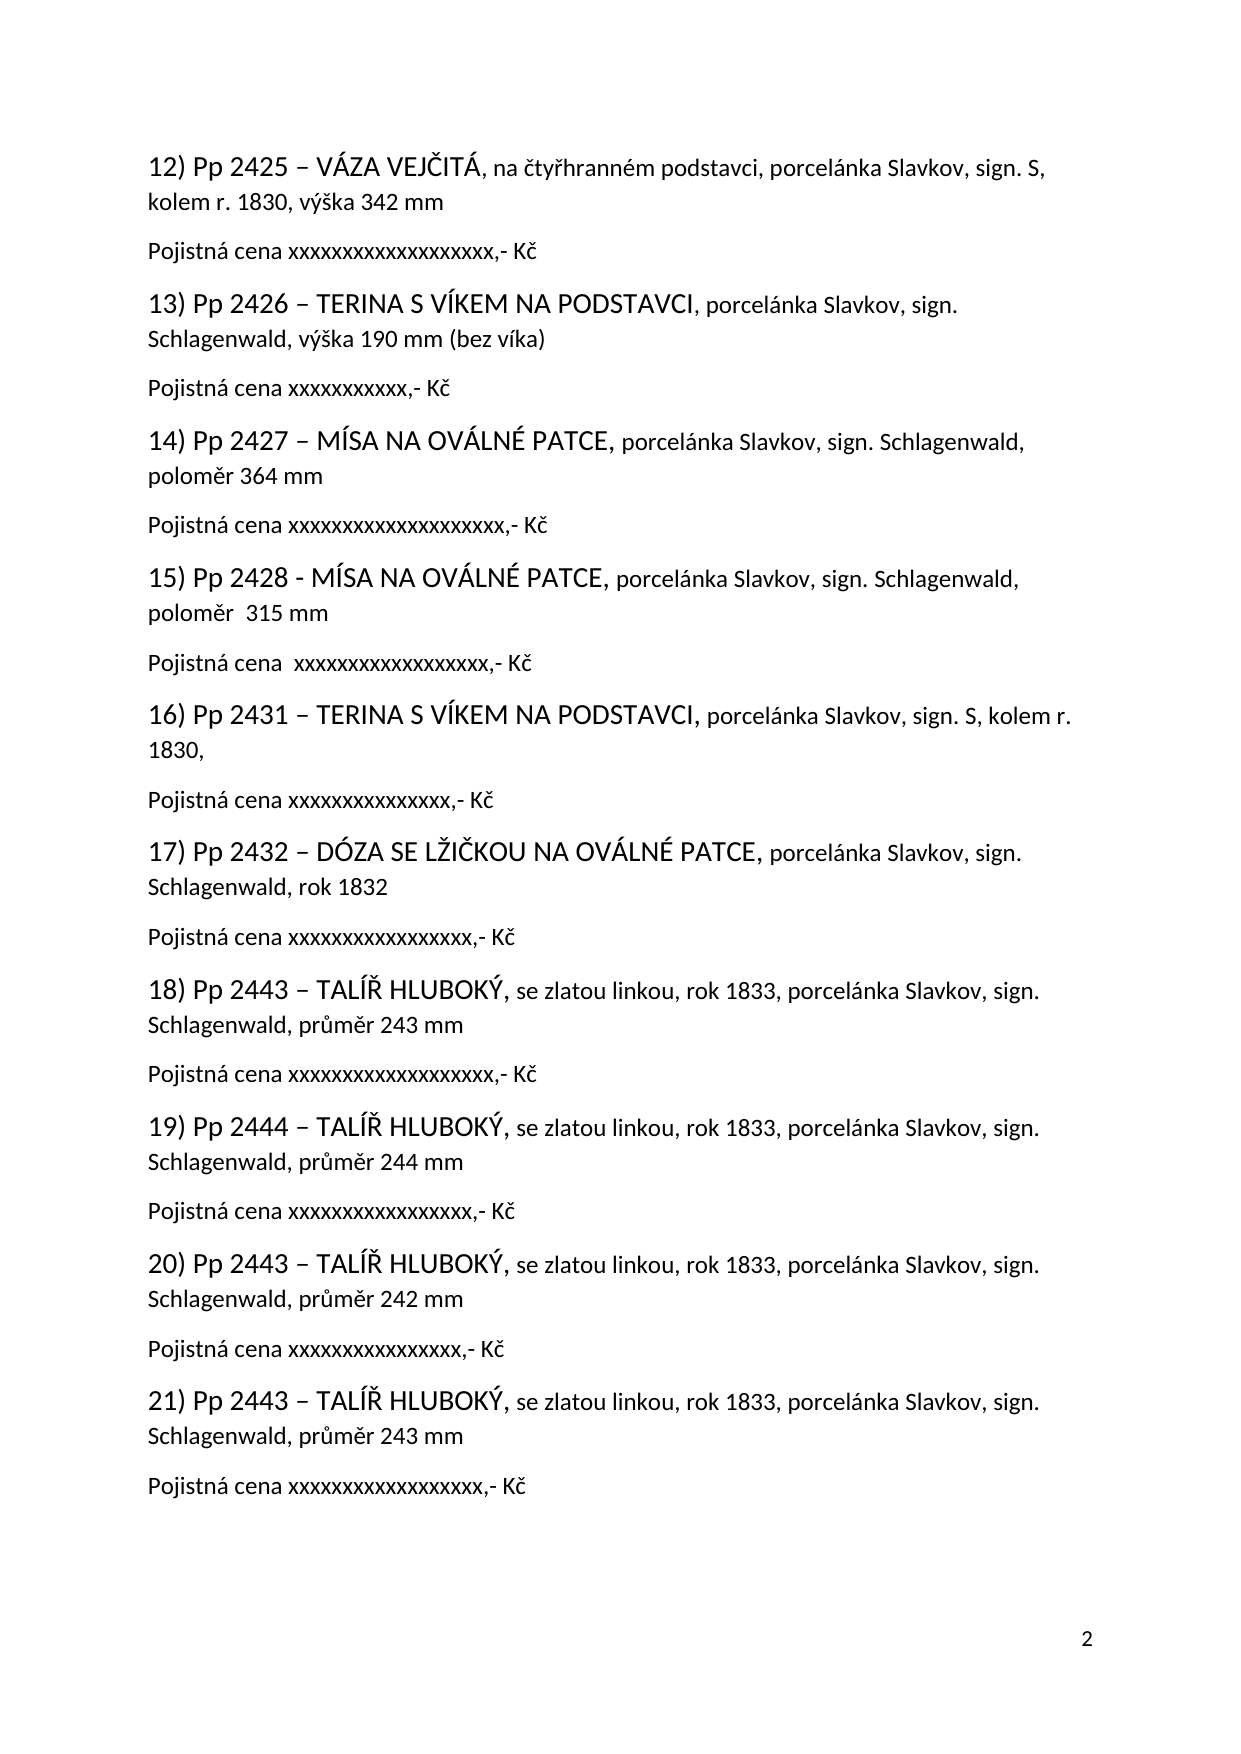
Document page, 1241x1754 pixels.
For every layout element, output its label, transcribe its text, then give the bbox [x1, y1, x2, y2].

text 16) Pp 2431 – TERINA S VÍKEM NA PODSTAVCI, porcelánka Slavkov, sign. S, kolem r. 1830, [148, 696, 1093, 765]
text 12) Pp 2425 – VÁZA VEJČITÁ, na čtyřhranném podstavci, porcelánka Slavkov, sign. S, kolem r. 1830, výška 342 mm [148, 148, 1093, 216]
text 21) Pp 2443 – TALÍŘ HLUBOKÝ, se zlatou linkou, rok 1833, porcelánka Slavkov, sign. Schlagenwald, průměr 243 mm [148, 1382, 1093, 1451]
text 13) Pp 2426 – TERINA S VÍKEM NA PODSTAVCI, porcelánka Slavkov, sign. Schlagenwald, výška 190 mm (bez víka) [148, 285, 1093, 353]
text Pojistná cena xxxxxxxxxxxxxxxx,- Kč [148, 1333, 1093, 1363]
text Pojistná cena xxxxxxxxxxxxxxx,- Kč [148, 784, 1093, 814]
text 14) Pp 2427 – MÍSA NA OVÁLNÉ PATCE, porcelánka Slavkov, sign. Schlagenwald, poloměr 364 mm [148, 422, 1093, 491]
text Pojistná cena xxxxxxxxxxxxxxxxxx,- Kč [148, 647, 1093, 677]
text 19) Pp 2444 – TALÍŘ HLUBOKÝ, se zlatou linkou, rok 1833, porcelánka Slavkov, sign. Schlagenwald, průměr 244 mm [148, 1108, 1093, 1176]
text 17) Pp 2432 – DÓZA SE LŽIČKOU NA OVÁLNÉ PATCE, porcelánka Slavkov, sign. Schlagenwald, rok 1832 [148, 833, 1093, 902]
text 20) Pp 2443 – TALÍŘ HLUBOKÝ, se zlatou linkou, rok 1833, porcelánka Slavkov, sign. Schlagenwald, průměr 242 mm [148, 1245, 1093, 1314]
text Pojistná cena xxxxxxxxxxxxxxxxxx,- Kč [148, 1470, 1093, 1500]
text 15) Pp 2428 - MÍSA NA OVÁLNÉ PATCE, porcelánka Slavkov, sign. Schlagenwald, poloměr 315 mm [148, 559, 1093, 628]
text Pojistná cena xxxxxxxxxxxxxxxxxxxx,- Kč [148, 509, 1093, 540]
text Pojistná cena xxxxxxxxxxxxxxxxxxx,- Kč [148, 235, 1093, 266]
text Pojistná cena xxxxxxxxxxxxxxxxxxx,- Kč [148, 1058, 1093, 1089]
text Pojistná cena xxxxxxxxxxxxxxxxx,- Kč [148, 1196, 1093, 1226]
text Pojistná cena xxxxxxxxxxx,- Kč [148, 372, 1093, 403]
text Pojistná cena xxxxxxxxxxxxxxxxx,- Kč [148, 921, 1093, 952]
text 18) Pp 2443 – TALÍŘ HLUBOKÝ, se zlatou linkou, rok 1833, porcelánka Slavkov, sign. Schlagenwald, průměr 243 mm [148, 971, 1093, 1039]
